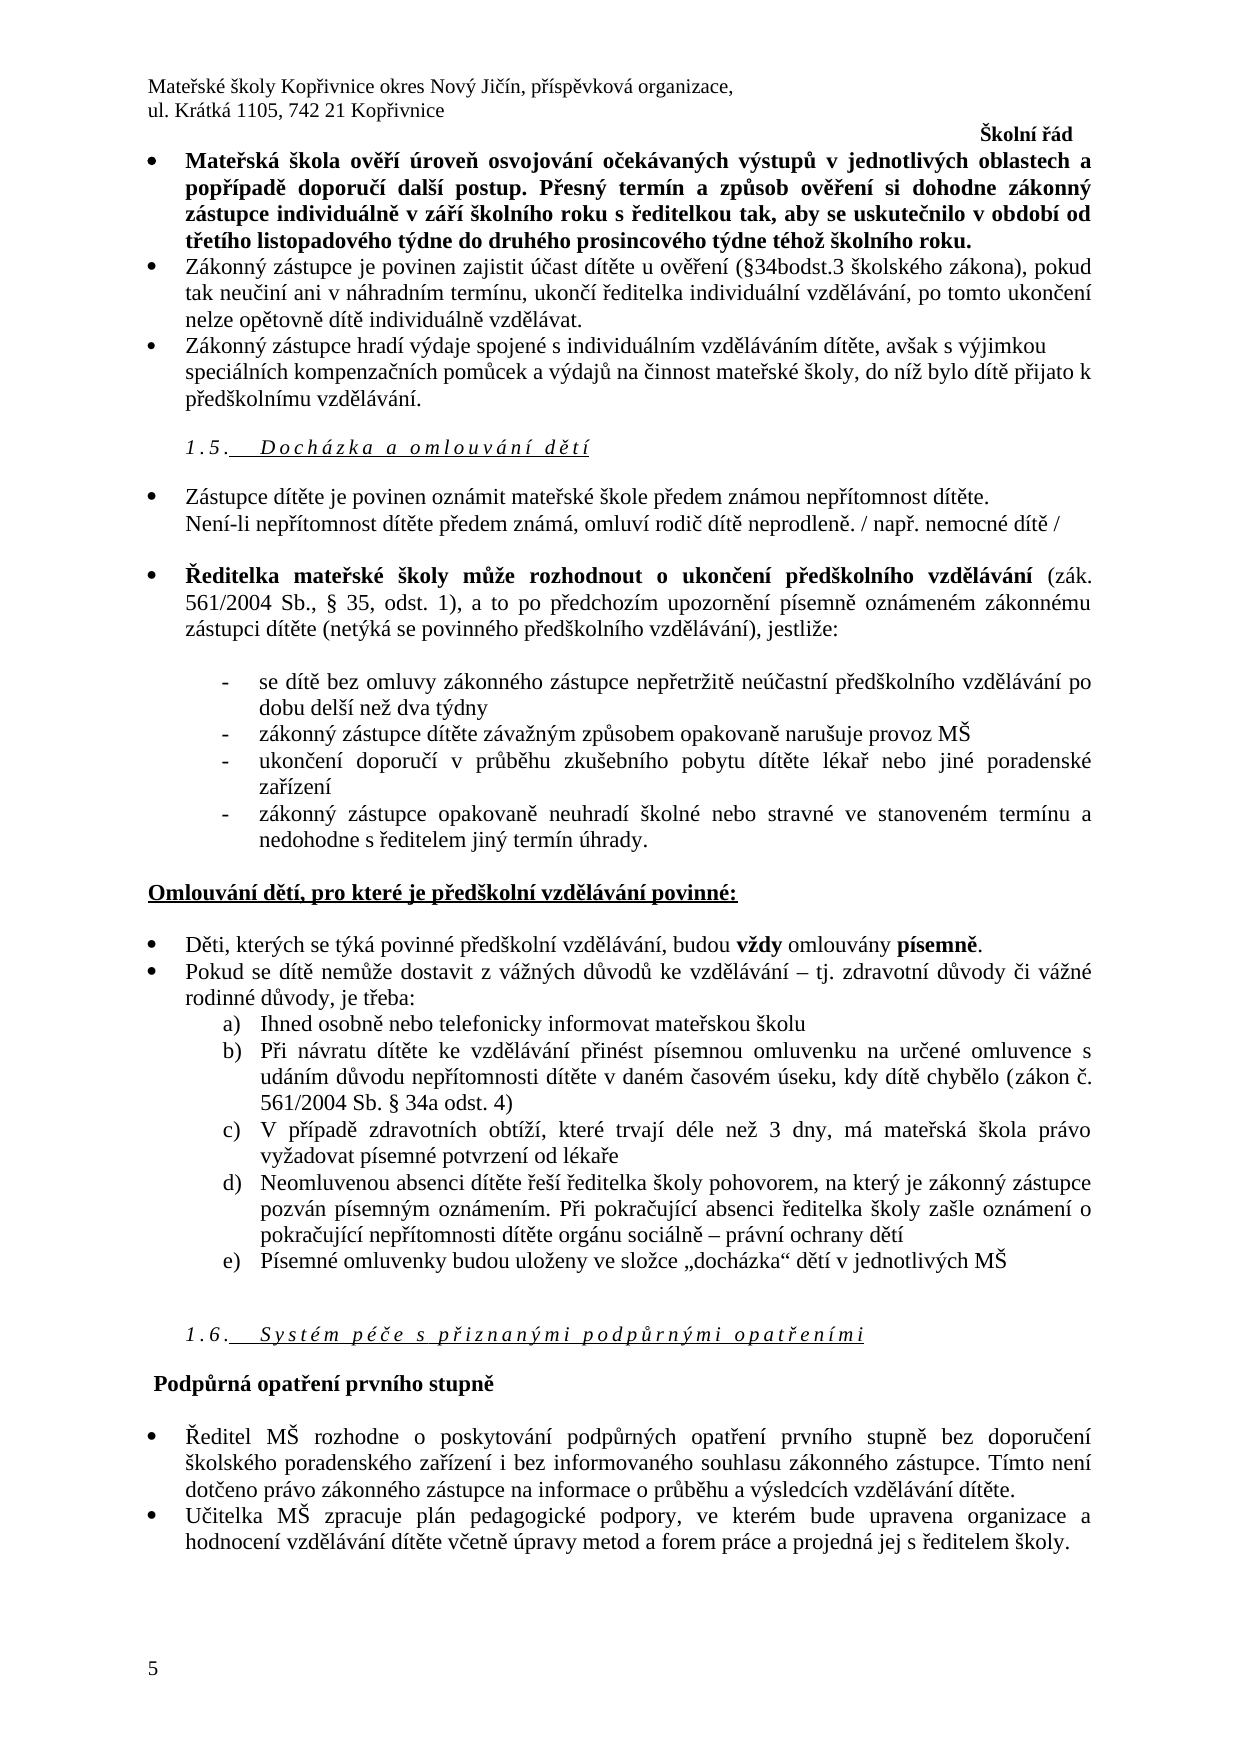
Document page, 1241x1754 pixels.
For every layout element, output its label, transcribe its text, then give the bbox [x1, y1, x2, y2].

list Neomluvenou absenci dítěte řeší ředitelka školy pohovorem, na který je zákonný zástupce pozván písemným oznámením. Při pokračující absenci ředitelka školy zašle oznámení o pokračující nepřítomnosti dítěte orgánu sociálně – právní ochrany dětí [223, 1168, 1093, 1248]
list Písemné omluvenky budou uloženy ve složce „docházka“ dětí v jednotlivých MŠ [223, 1248, 1093, 1274]
list zákonný zástupce opakovaně neuhradí školné nebo stravné ve stanoveném termínu a nedohodne s ředitelem jiný termín úhrady. [221, 799, 1093, 852]
list Zákonný zástupce hradí výdaje spojené s individuálním vzděláváním dítěte, avšak s výjimkou speciálních kompenzačních pomůcek a výdajů na činnost mateřské školy, do níž bylo dítě přijato k předškolnímu vzdělávání. [148, 332, 1093, 435]
subtitle Systém péče s přiznanými podpůrnými opatřeními [185, 1322, 1093, 1346]
subtitle Docházka a omlouvání dětí [185, 435, 1093, 459]
list Učitelka MŠ zpracuje plán pedagogické podpory, ve kterém bude upravena organizace a hodnocení vzdělávání dítěte včetně úpravy metod a forem práce a projedná jej s ředitelem školy. [148, 1502, 1093, 1555]
list Ředitelka mateřské školy může rozhodnout o ukončení předškolního vzdělávání (zák. 561/2004 Sb., § 35, odst. 1), a to po předchozím upozornění písemně oznámeném zákonnému zástupci dítěte (netýká se povinného předškolního vzdělávání), jestliže: [148, 562, 1093, 641]
list Mateřská škola ověří úroveň osvojování očekávaných výstupů v jednotlivých oblastech a popřípadě doporučí další postup. Přesný termín a způsob ověření si dohodne zákonný zástupce individuálně v září školního roku s ředitelkou tak, aby se uskutečnilo v období od třetího listopadového týdne do druhého prosincového týdne téhož školního roku. [148, 148, 1093, 253]
list Ihned osobně nebo telefonicky informovat mateřskou školu [223, 1010, 1093, 1037]
list Ředitel MŠ rozhodne o poskytování podpůrných opatření prvního stupně bez doporučení školského poradenského zařízení i bez informovaného souhlasu zákonného zástupce. Tímto není dotčeno právo zákonného zástupce na informace o průběhu a výsledcích vzdělávání dítěte. [148, 1423, 1093, 1502]
list Zákonný zástupce je povinen zajistit účast dítěte u ověření (§34bodst.3 školského zákona), pokud tak neučiní ani v náhradním termínu, ukončí ředitelka individuální vzdělávání, po tomto ukončení nelze opětovně dítě individuálně vzdělávat. [148, 253, 1093, 332]
list Děti, kterých se týká povinné předškolní vzdělávání, budou vždy omlouvány písemně. [148, 931, 1093, 958]
list se dítě bez omluvy zákonného zástupce nepřetržitě neúčastní předškolního vzdělávání po dobu delší než dva týdny [221, 668, 1093, 721]
list Zástupce dítěte je povinen oznámit mateřské škole předem známou nepřítomnost dítěte. [148, 483, 1093, 510]
text Není-li nepřítomnost dítěte předem známá, omluví rodič dítě neprodleně. / např. nemocné dítě / [185, 510, 1093, 536]
text Podpůrná opatření prvního stupně [148, 1370, 1093, 1397]
list Pokud se dítě nemůže dostavit z vážných důvodů ke vzdělávání – tj. zdravotní důvody či vážné rodinné důvody, je třeba: [148, 958, 1093, 1010]
list ukončení doporučí v průběhu zkušebního pobytu dítěte lékař nebo jiné poradenské zařízení [221, 747, 1093, 799]
list Při návratu dítěte ke vzdělávání přinést písemnou omluvenku na určené omluvence s udáním důvodu nepřítomnosti dítěte v daném časovém úseku, kdy dítě chybělo (zákon č. 561/2004 Sb. § 34a odst. 4) [223, 1037, 1093, 1116]
list zákonný zástupce dítěte závažným způsobem opakovaně narušuje provoz MŠ [221, 721, 1093, 747]
list V případě zdravotních obtíží, které trvají déle než 3 dny, má mateřská škola právo vyžadovat písemné potvrzení od lékaře [223, 1116, 1093, 1168]
text Omlouvání dětí, pro které je předškolní vzdělávání povinné: [148, 879, 1093, 905]
